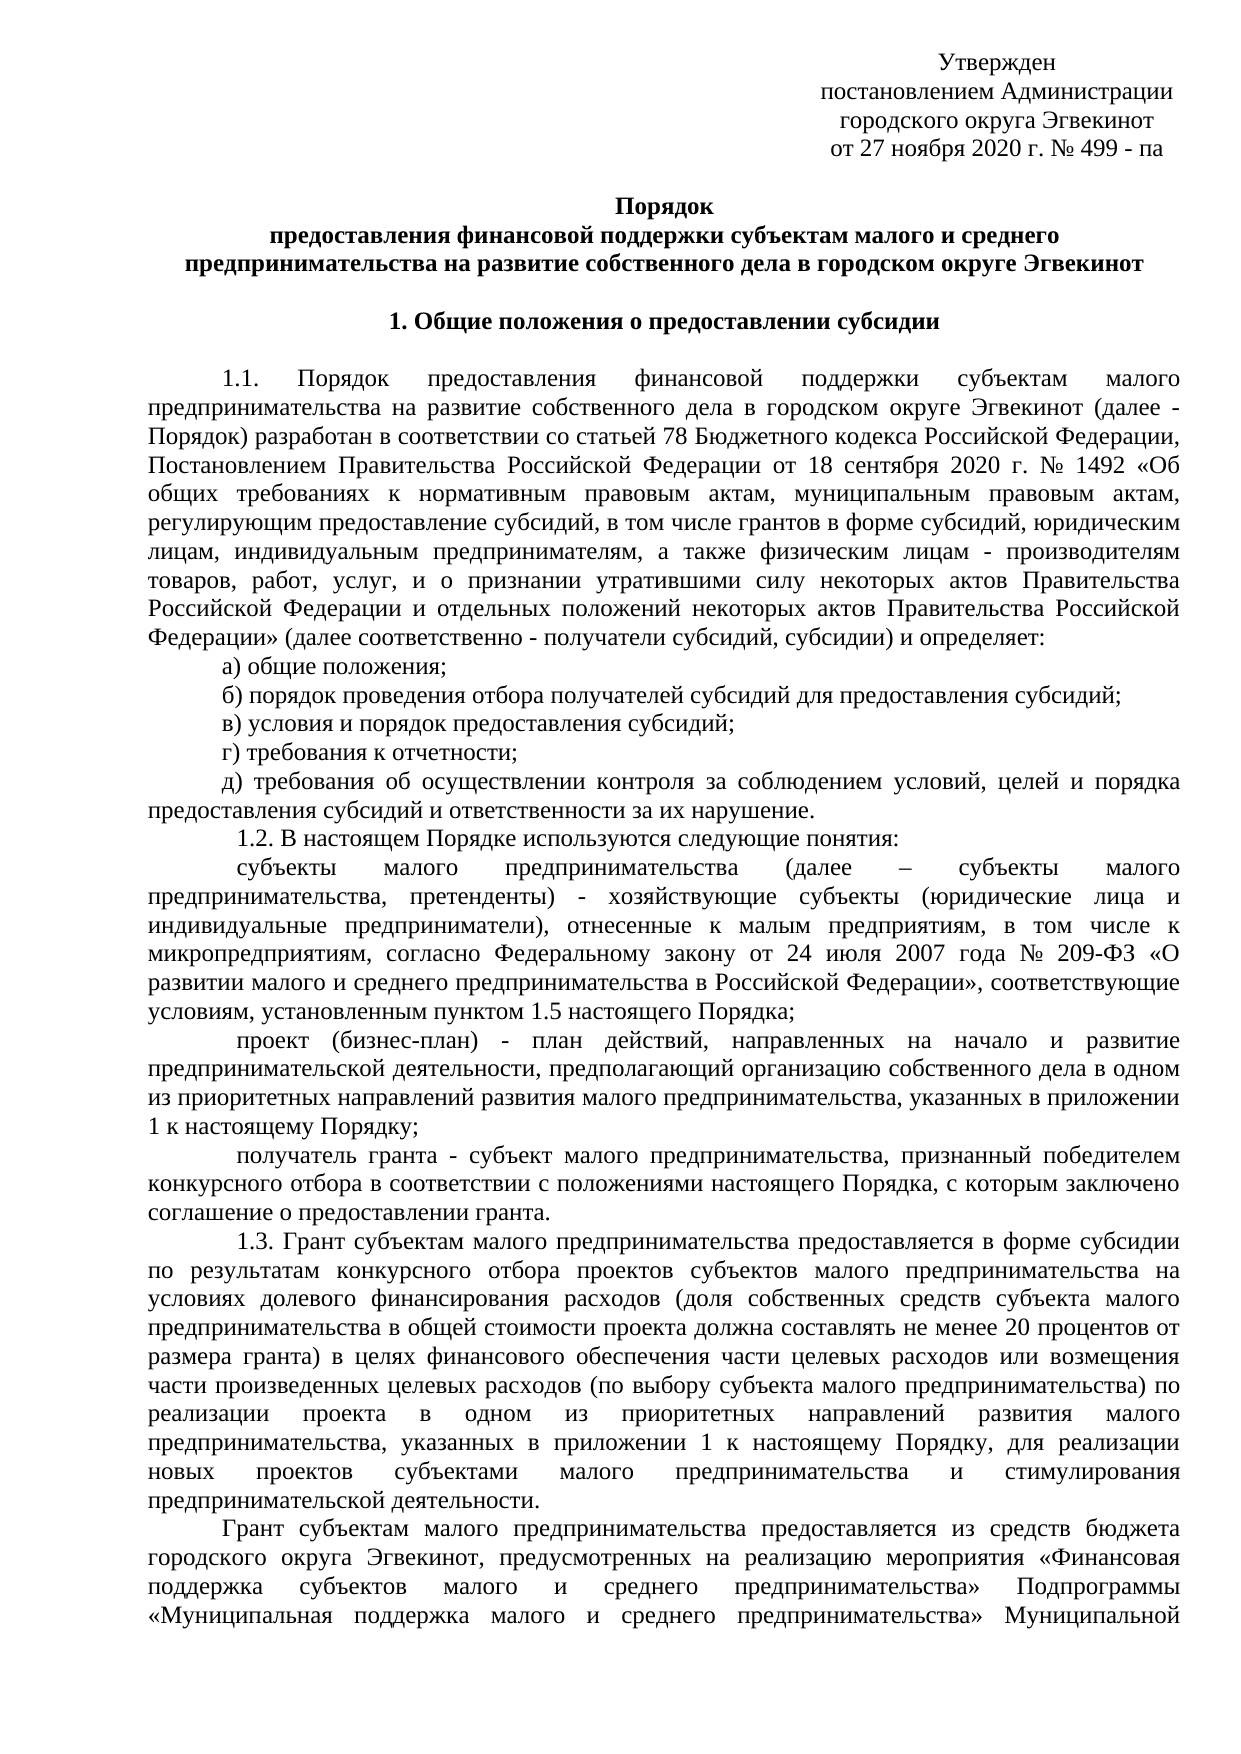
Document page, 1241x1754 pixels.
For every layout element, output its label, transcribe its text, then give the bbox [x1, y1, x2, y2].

text Порядок [148, 191, 1181, 220]
text предоставления финансовой поддержки субъектам малого и среднего предпринимательства на развитие собственного дела в городском округе Эгвекинот [148, 220, 1181, 277]
text 1.3. Грант субъектам малого предпринимательства предоставляется в форме субсидии по результатам конкурсного отбора проектов субъектов малого предпринимательства на условиях долевого финансирования расходов (доля собственных средств субъекта малого предпринимательства в общей стоимости проекта должна составлять не менее 20 процентов от размера гранта) в целях финансового обеспечения части целевых расходов или возмещения части произведенных целевых расходов (по выбору субъекта малого предпринимательства) по реализации проекта в одном из приоритетных направлений развития малого предпринимательства, указанных в приложении 1 к настоящему Порядку, для реализации новых проектов субъектами малого предпринимательства и стимулирования предпринимательской деятельности. [148, 1226, 1181, 1513]
text д) требования об осуществлении контроля за соблюдением условий, целей и порядка предоставления субсидий и ответственности за их нарушение. [148, 766, 1181, 823]
text Утвержден [148, 47, 1181, 76]
text получатель гранта - субъект малого предпринимательства, признанный победителем конкурсного отбора в соответствии с положениями настоящего Порядка, с которым заключено соглашение о предоставлении гранта. [148, 1140, 1181, 1226]
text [148, 1513, 1181, 1628]
text г) требования к отчетности; [148, 737, 1181, 766]
text б) порядок проведения отбора получателей субсидий для предоставления субсидий; [148, 680, 1181, 708]
text городского округа Эгвекинот [148, 105, 1181, 133]
text от 27 ноября 2020 г. № 499 - па [148, 133, 1181, 162]
text 1. Общие положения о предоставлении субсидии [148, 306, 1181, 335]
text 1.1. Порядок предоставления финансовой поддержки субъектам малого предпринимательства на развитие собственного дела в городском округе Эгвекинот (далее - Порядок) разработан в соответствии со статьей 78 Бюджетного кодекса Российской Федерации, Постановлением Правительства Российской Федерации от 18 сентября 2020 г. № 1492 «Об общих требованиях к нормативным правовым актам, муниципальным правовым актам, регулирующим предоставление субсидий, в том числе грантов в форме субсидий, юридическим лицам, индивидуальным предпринимателям, а также физическим лицам - производителям товаров, работ, услуг, и о признании утратившими силу некоторых актов Правительства Российской Федерации и отдельных положений некоторых актов Правительства Российской Федерации» (далее соответственно - получатели субсидий, субсидии) и определяет: [148, 363, 1181, 651]
text а) общие положения; [148, 651, 1181, 680]
text в) условия и порядок предоставления субсидий; [148, 708, 1181, 737]
text проект (бизнес-план) - план действий, направленных на начало и развитие предпринимательской деятельности, предполагающий организацию собственного дела в одном из приоритетных направлений развития малого предпринимательства, указанных в приложении 1 к настоящему Порядку; [148, 1025, 1181, 1140]
text субъекты малого предпринимательства (далее – субъекты малого предпринимательства, претенденты) - хозяйствующие субъекты (юридические лица и индивидуальные предприниматели), отнесенные к малым предприятиям, в том числе к микропредприятиям, согласно Федеральному закону от 24 июля 2007 года № 209-ФЗ «О развитии малого и среднего предпринимательства в Российской Федерации», соответствующие условиям, установленным пунктом 1.5 настоящего Порядка; [148, 852, 1181, 1025]
text 1.2. В настоящем Порядке используются следующие понятия: [148, 823, 1181, 852]
text постановлением Администрации [148, 76, 1181, 105]
